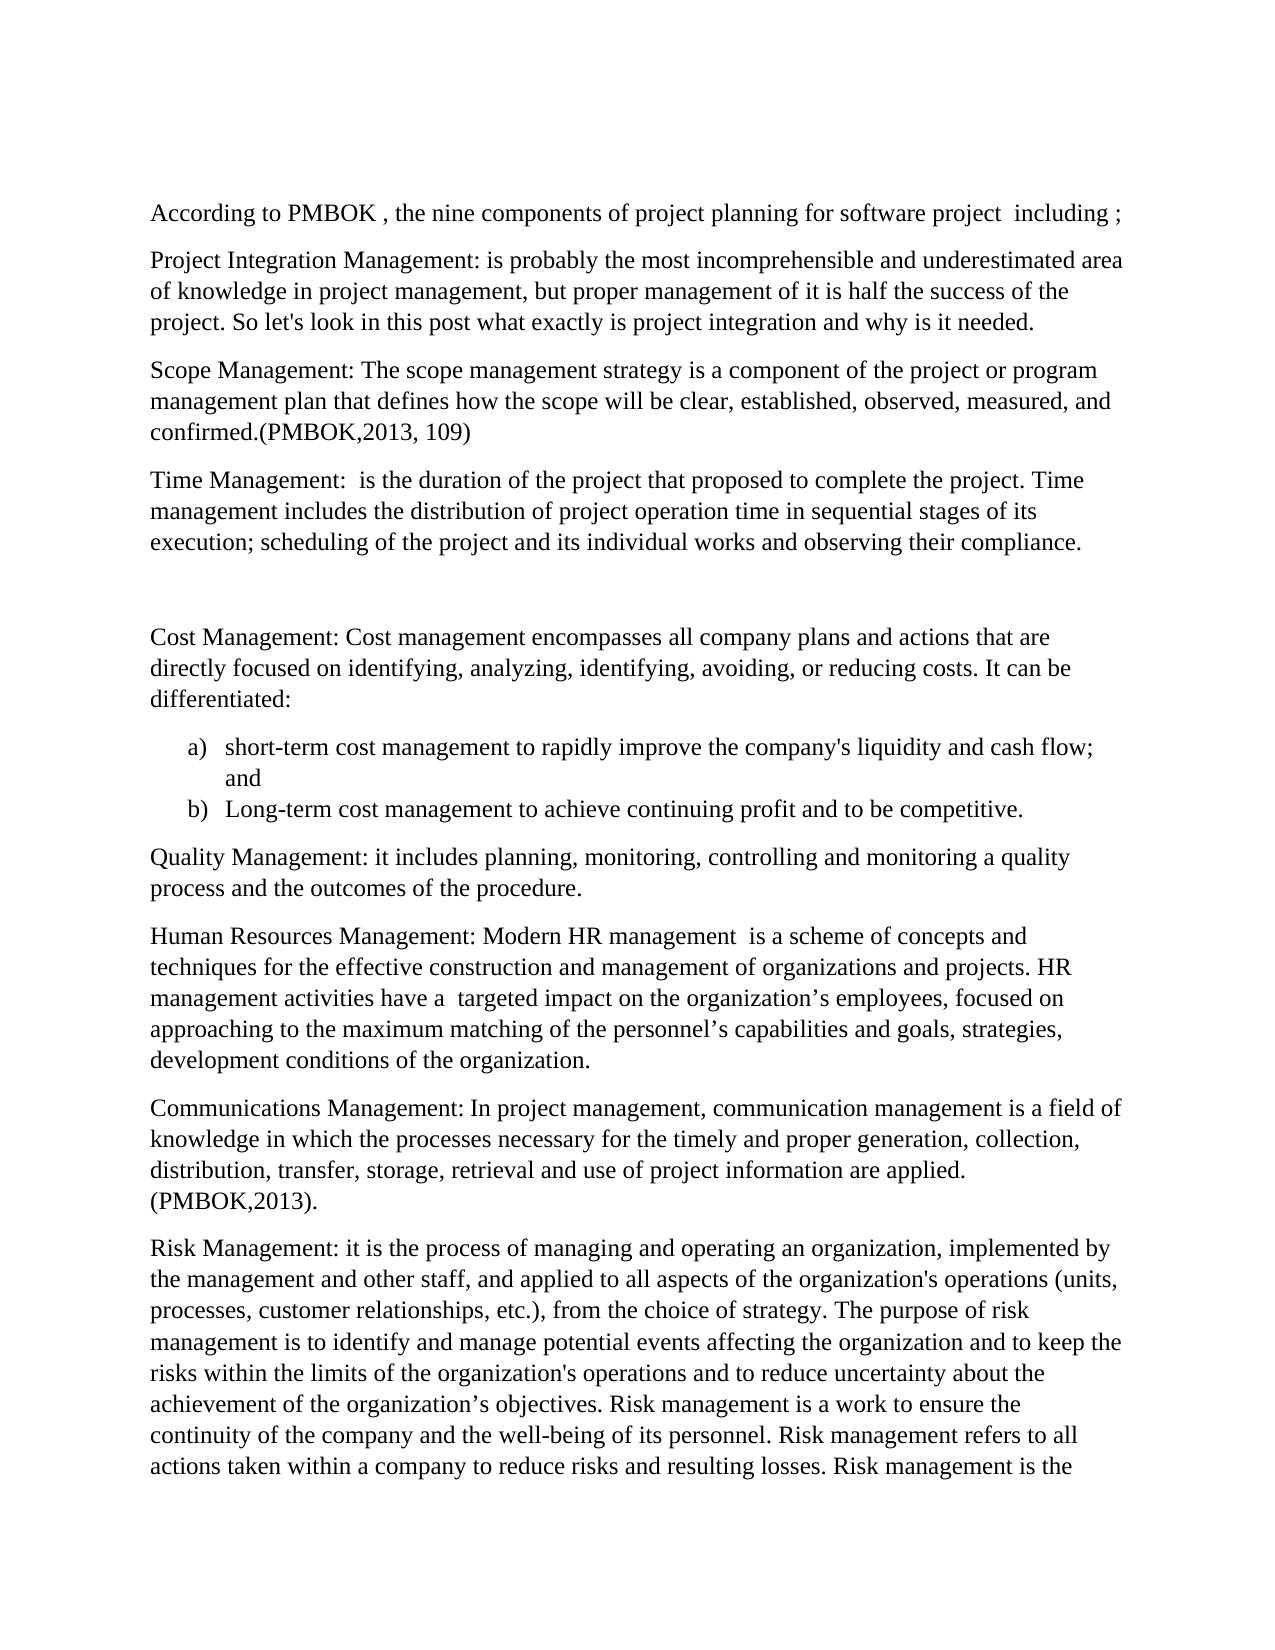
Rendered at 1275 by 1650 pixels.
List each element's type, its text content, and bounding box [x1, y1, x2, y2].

text Time Management: is the duration of the project that proposed to complete the project. Time management includes the distribution of project operation time in sequential stages of its execution; scheduling of the project and its individual works and observing their compliance. [150, 465, 1125, 556]
list short-term cost management to rapidly improve the company's liquidity and cash flow; and [187, 732, 1125, 792]
text Scope Management: The scope management strategy is a component of the project or program management plan that defines how the scope will be clear, established, observed, measured, and confirmed.(PMBOK,2013, 109) [150, 355, 1125, 446]
text Project Integration Management: is probably the most incomprehensible and underestimated area of ​​knowledge in project management, but proper management of it is half the success of the project. So let's look in this post what exactly is project integration and why is it needed. [150, 245, 1125, 336]
list Long-term cost management to achieve continuing profit and to be competitive. [187, 794, 1125, 823]
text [150, 1233, 1125, 1479]
text According to PMBOK , the nine components of project planning for software project including ; [150, 198, 1125, 226]
text Quality Management: it includes planning, monitoring, controlling and monitoring a quality process and the outcomes of the procedure. [150, 842, 1125, 902]
text Communications Management: In project management, communication management is a field of knowledge in which the processes necessary for the timely and proper generation, collection, distribution, transfer, storage, retrieval and use of project information are applied.(PMBOK,2013). [150, 1093, 1125, 1214]
text Cost Management: Cost management encompasses all company plans and actions that are directly focused on identifying, analyzing, identifying, avoiding, or reducing costs. It can be differentiated: [150, 622, 1125, 713]
text Human Resources Management: Modern HR management is a scheme of concepts and techniques for the effective construction and management of organizations and projects. HR management activities have a targeted impact on the organization’s employees, focused on approaching to the maximum matching of the personnel’s capabilities and goals, strategies, development conditions of the organization. [150, 921, 1125, 1074]
